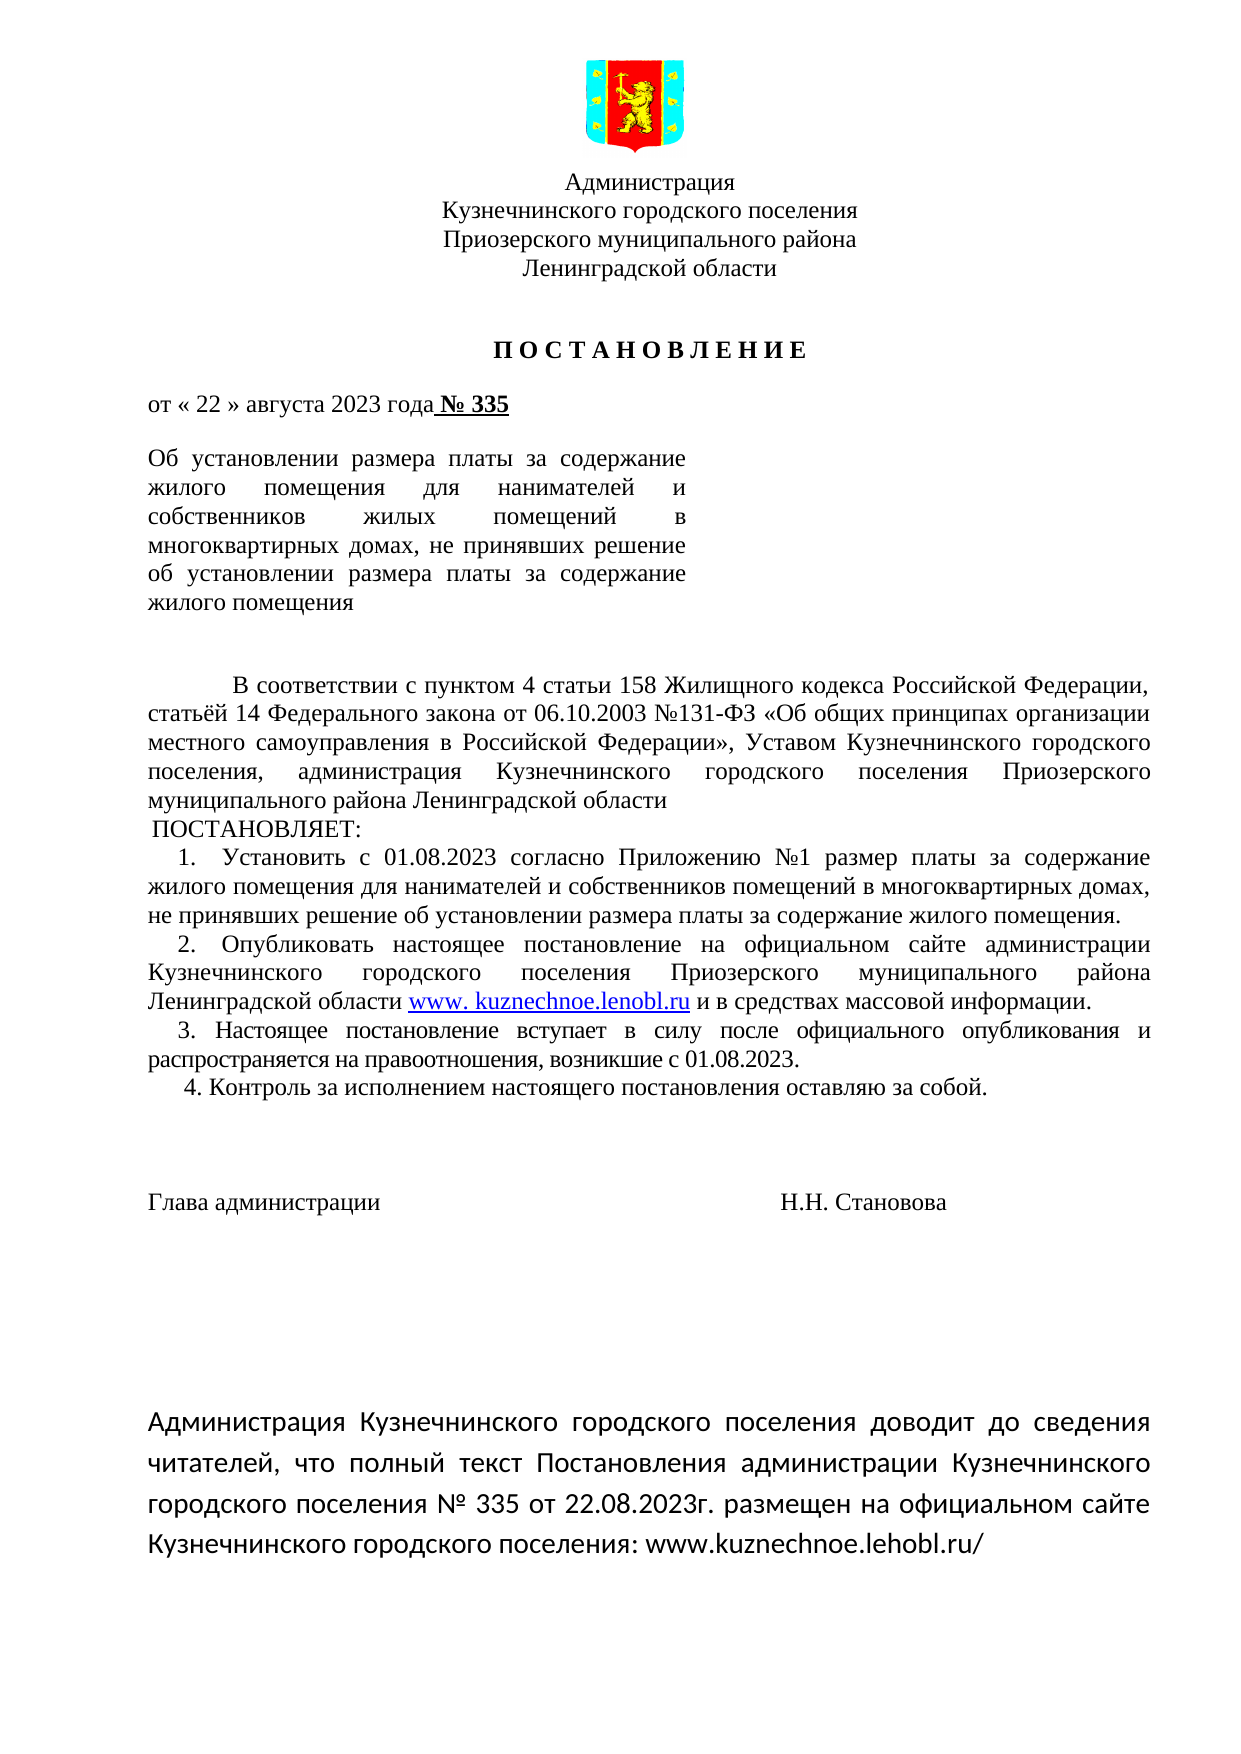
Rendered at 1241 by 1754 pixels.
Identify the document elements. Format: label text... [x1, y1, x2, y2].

text П О С Т А Н О В Л Е Н И Е [148, 336, 1152, 364]
text Администрация Кузнечнинского городского поселения доводит до сведения читателей, что полный текст Постановления администрации Кузнечнинского городского поселения № 335 от 22.08.2023г. размещен на официальном сайте Кузнечнинского городского поселения: www.kuznechnoe.lehobl.ru/ [148, 1403, 1152, 1561]
text Кузнечнинского городского поселения [148, 196, 1152, 224]
text ПОСТАНОВЛЯЕТ: [152, 814, 1152, 842]
text Приозерского муниципального района [148, 224, 1152, 253]
table_header Об установлении размера платы за содержание жилого помещения для нанимателей и собственников жилых помещений в многоквартирных домах, не принявших решение об установлении размера платы за содержание жилого помещения [136, 444, 698, 616]
list Опубликовать настоящее постановление на официальном сайте администрации Кузнечнинского городского поселения Приозерского муниципального района Ленинградской области www. kuznechnoe.lenobl.ru и в средствах массовой информации. [148, 929, 1152, 1015]
text Глава администрации Н.Н. Становова [148, 1187, 1152, 1216]
text Администрация [148, 167, 1152, 196]
text В соответствии с пунктом 4 статьи 158 Жилищного кодекса Российской Федерации, статьёй 14 Федерального закона от 06.10.2003 №131-ФЗ «Об общих принципах организации местного самоуправления в Российской Федерации», Уставом Кузнечнинского городского поселения, администрация Кузнечнинского городского поселения Приозерского муниципального района Ленинградской области [148, 670, 1152, 813]
list Установить с 01.08.2023 согласно Приложению №1 размер платы за содержание жилого помещения для нанимателей и собственников помещений в многоквартирных домах, не принявших решение об установлении размера платы за содержание жилого помещения. [148, 842, 1152, 929]
text 4. Контроль за исполнением настоящего постановления оставляю за собой. [148, 1072, 1152, 1101]
picture [582, 58, 687, 158]
text 3. Настоящее постановление вступает в силу после официального опубликования и распространяется на правоотношения, возникшие с 01.08.2023. [148, 1015, 1152, 1072]
text Ленинградской области [148, 253, 1152, 282]
text от « 22 » августа 2023 года № 335 [148, 389, 1152, 418]
